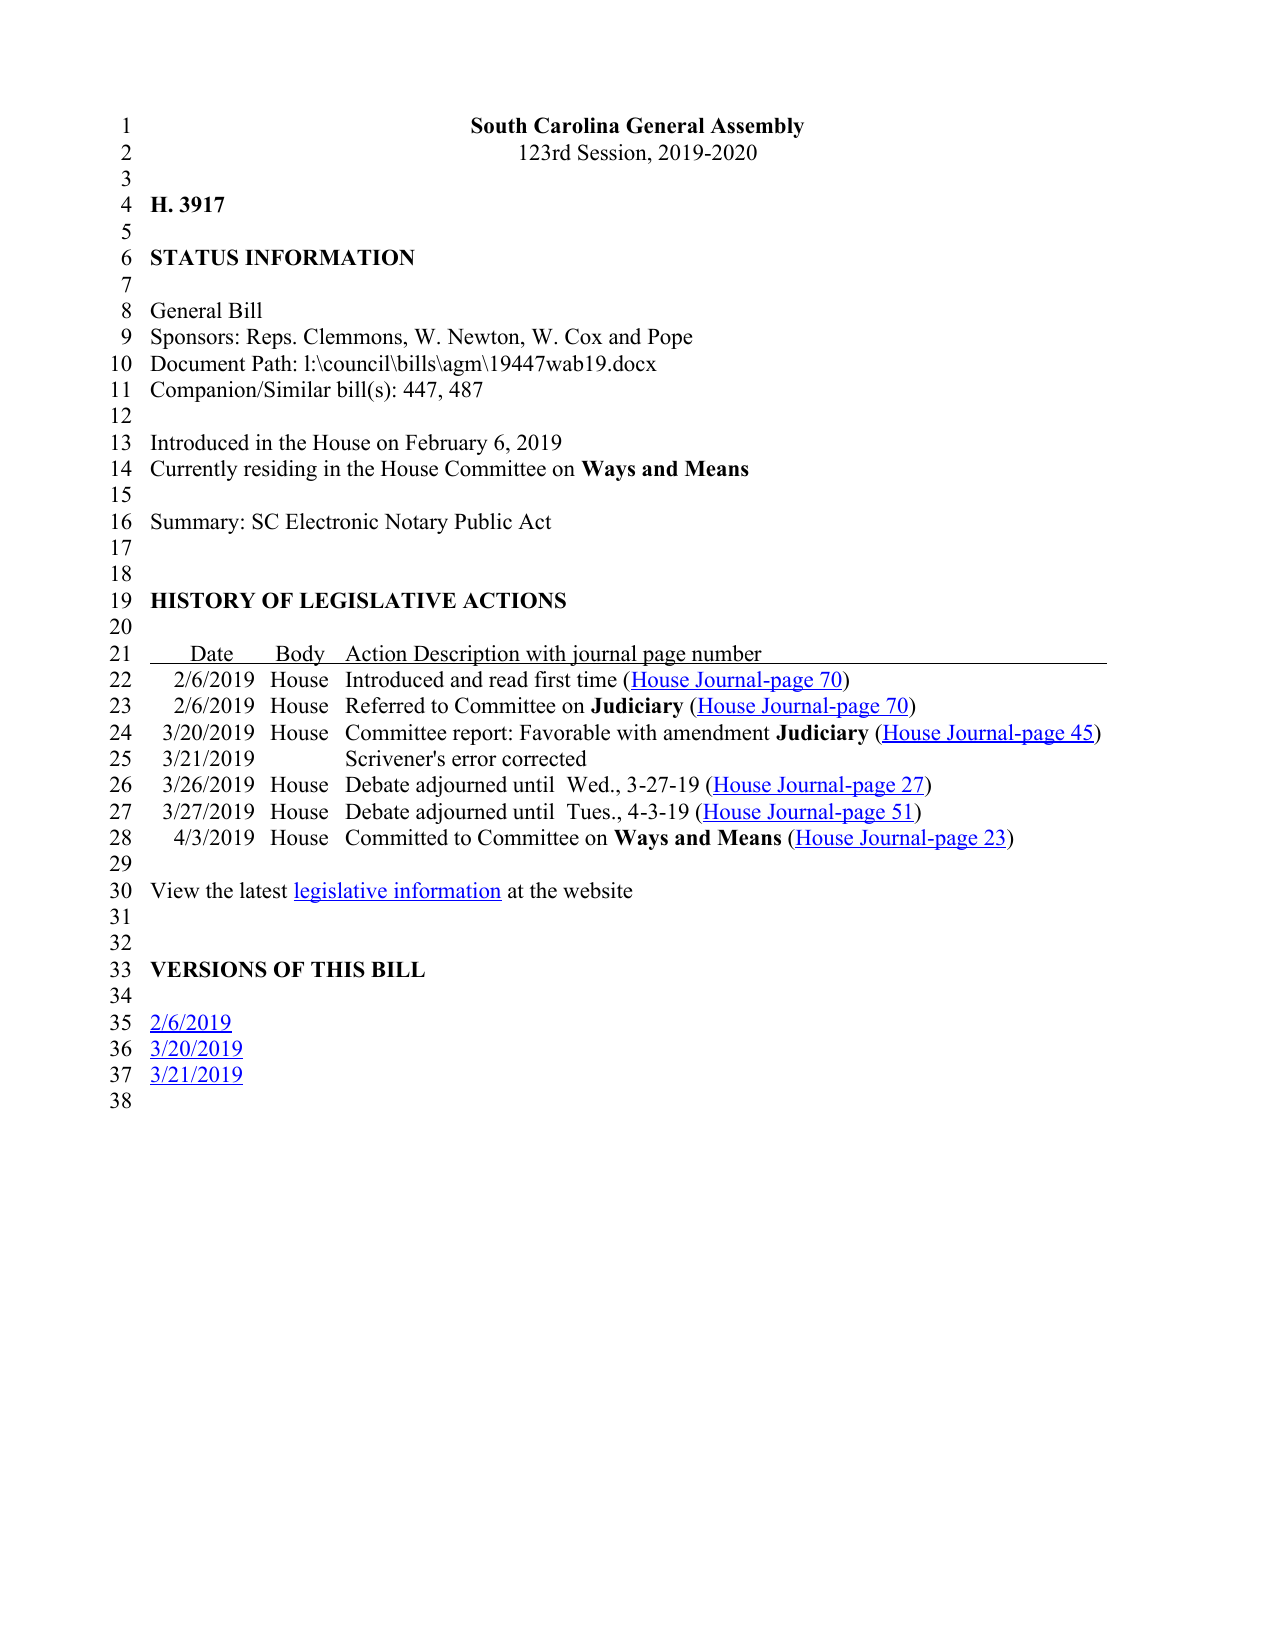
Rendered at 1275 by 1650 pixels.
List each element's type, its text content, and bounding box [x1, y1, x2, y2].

text 2/6/2019 House Referred to Committee on Judiciary (House Journal-page 70) [150, 692, 1125, 719]
text 123rd Session, 2019-2020 [150, 139, 1125, 165]
text 2/6/2019 [150, 1008, 1125, 1035]
text STATUS INFORMATION [150, 244, 1125, 271]
text 3/27/2019 House Debate adjourned until Tues., 4-3-19 (House Journal-page 51) [150, 798, 1125, 824]
text Sponsors: Reps. Clemmons, W. Newton, W. Cox and Pope [150, 323, 1125, 350]
text 4/3/2019 House Committed to Committee on Ways and Means (House Journal-page 23) [150, 824, 1125, 850]
text 2/6/2019 House Introduced and read first time (House Journal-page 70) [150, 666, 1125, 692]
text 3/21/2019 Scrivener's error corrected [150, 745, 1125, 771]
text Companion/Similar bill(s): 447, 487 [150, 376, 1125, 402]
text General Bill [150, 297, 1125, 323]
text Document Path: l:\council\bills\agm\19447wab19.docx [150, 350, 1125, 376]
text Date Body Action Description with journal page number [150, 639, 1125, 666]
text View the latest legislative information at the website [150, 877, 1125, 903]
text 3/21/2019 [150, 1061, 1125, 1088]
text VERSIONS OF THIS BILL [150, 956, 1125, 982]
text 3/20/2019 House Committee report: Favorable with amendment Judiciary (House Journal-page 45) [150, 719, 1125, 745]
text Summary: SC Electronic Notary Public Act [150, 508, 1125, 534]
text 3/26/2019 House Debate adjourned until Wed., 3-27-19 (House Journal-page 27) [150, 771, 1125, 798]
text H. 3917 [150, 192, 1125, 218]
text Currently residing in the House Committee on Ways and Means [150, 455, 1125, 481]
text Introduced in the House on February 6, 2019 [150, 429, 1125, 455]
text HISTORY OF LEGISLATIVE ACTIONS [150, 587, 1125, 613]
text South Carolina General Assembly [150, 112, 1125, 139]
text 3/20/2019 [150, 1035, 1125, 1061]
